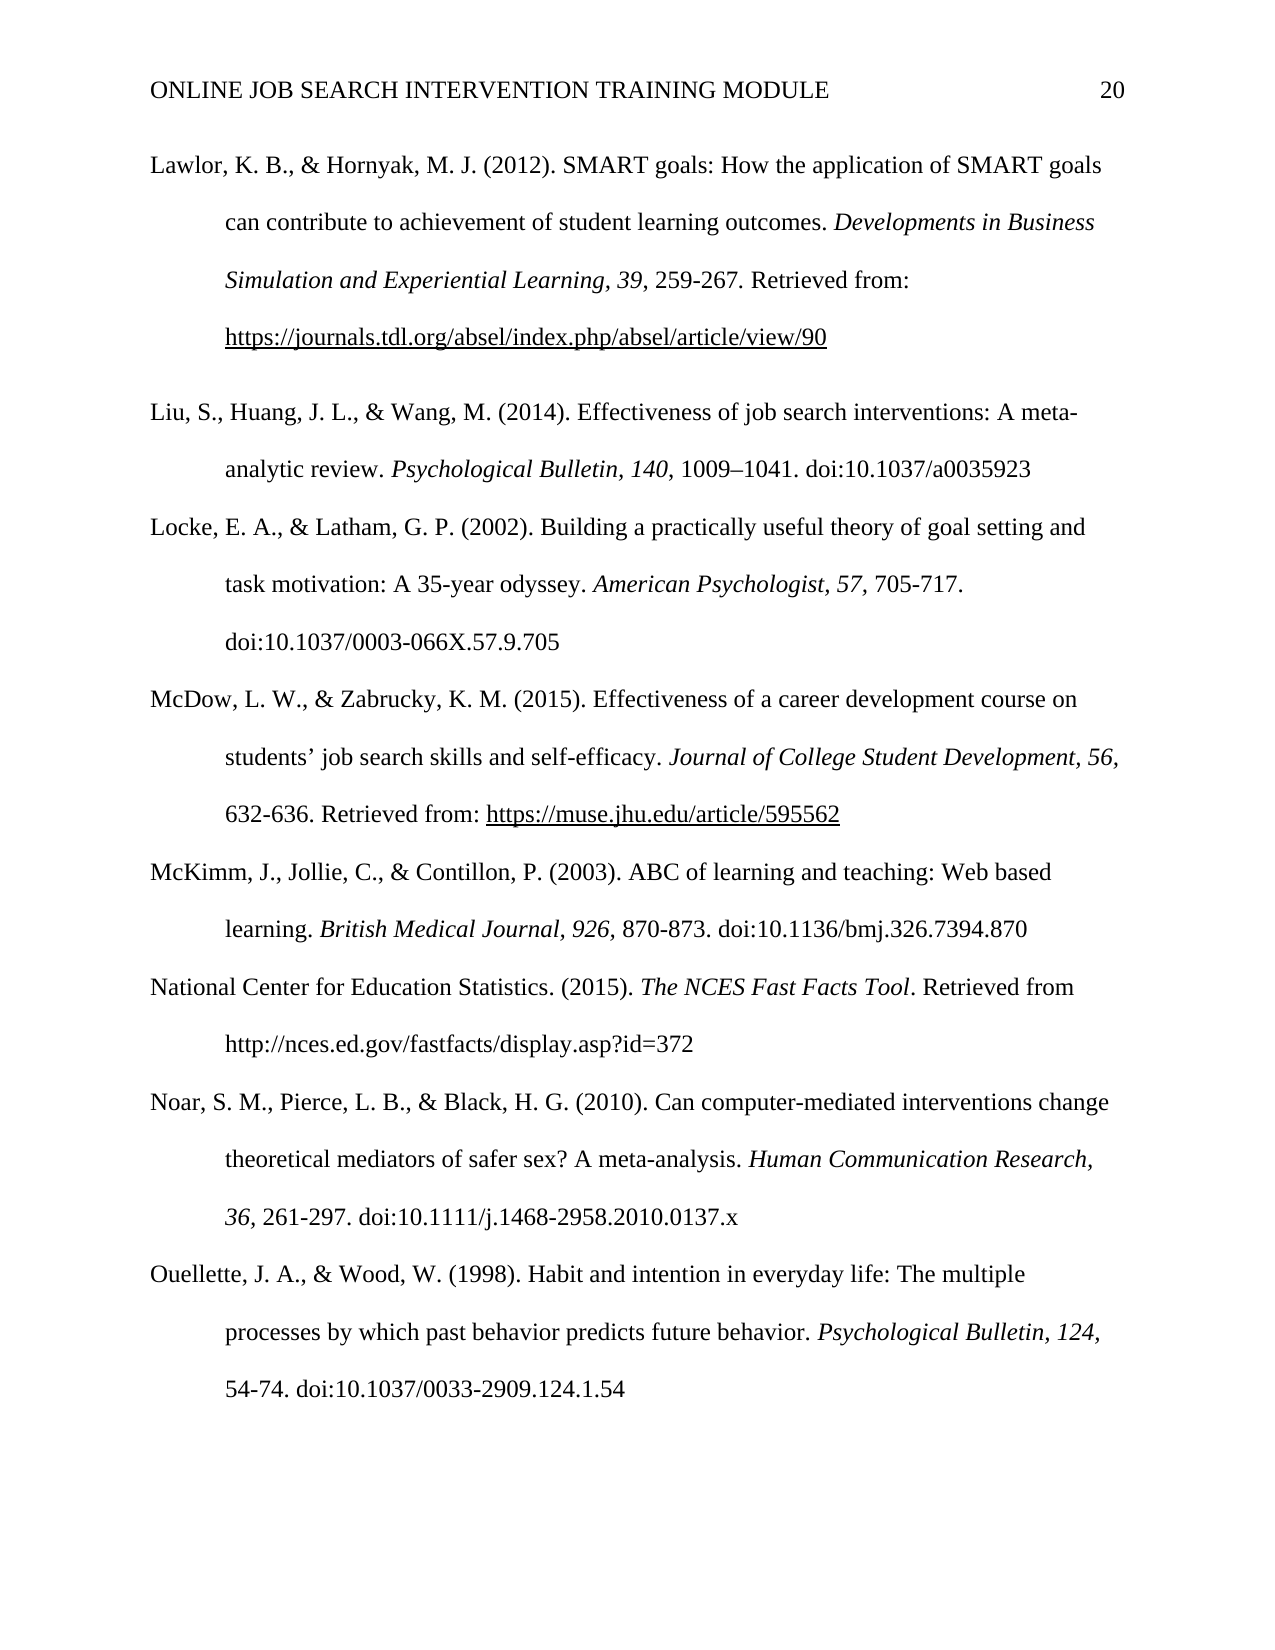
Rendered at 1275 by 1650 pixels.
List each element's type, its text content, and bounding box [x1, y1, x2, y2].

text Liu, S., Huang, J. L., & Wang, M. (2014). Effectiveness of job search interventions: A meta-analytic review. Psychological Bulletin, 140, 1009–1041. doi:10.1037/a0035923 [150, 397, 1125, 483]
text National Center for Education Statistics. (2015). The NCES Fast Facts Tool. Retrieved from http://nces.ed.gov/fastfacts/display.asp?id=372 [150, 972, 1125, 1058]
text McDow, L. W., & Zabrucky, K. M. (2015). Effectiveness of a career development course on students’ job search skills and self-efficacy. Journal of College Student Development, 56, 632-636. Retrieved from: https://muse.jhu.edu/article/595562 [150, 684, 1125, 828]
text McKimm, J., Jollie, C., & Contillon, P. (2003). ABC of learning and teaching: Web based learning. British Medical Journal, 926, 870-873. doi:10.1136/bmj.326.7394.870 [150, 857, 1125, 943]
text Lawlor, K. B., & Hornyak, M. J. (2012). SMART goals: How the application of SMART goals can contribute to achievement of student learning outcomes. Developments in Business Simulation and Experiential Learning, 39, 259-267. Retrieved from: https://journals.tdl.org/absel/index.php/absel/article/view/90 [150, 150, 1125, 351]
text Locke, E. A., & Latham, G. P. (2002). Building a practically useful theory of goal setting and task motivation: A 35-year odyssey. American Psychologist, 57, 705-717. doi:10.1037/0003-066X.57.9.705 [150, 512, 1125, 655]
text Ouellette, J. A., & Wood, W. (1998). Habit and intention in everyday life: The multiple processes by which past behavior predicts future behavior. Psychological Bulletin, 124, 54-74. doi:10.1037/0033-2909.124.1.54 [150, 1259, 1125, 1403]
text Noar, S. M., Pierce, L. B., & Black, H. G. (2010). Can computer-mediated interventions change theoretical mediators of safer sex? A meta-analysis. Human Communication Research, 36, 261-297. doi:10.1111/j.1468-2958.2010.0137.x [150, 1087, 1125, 1230]
